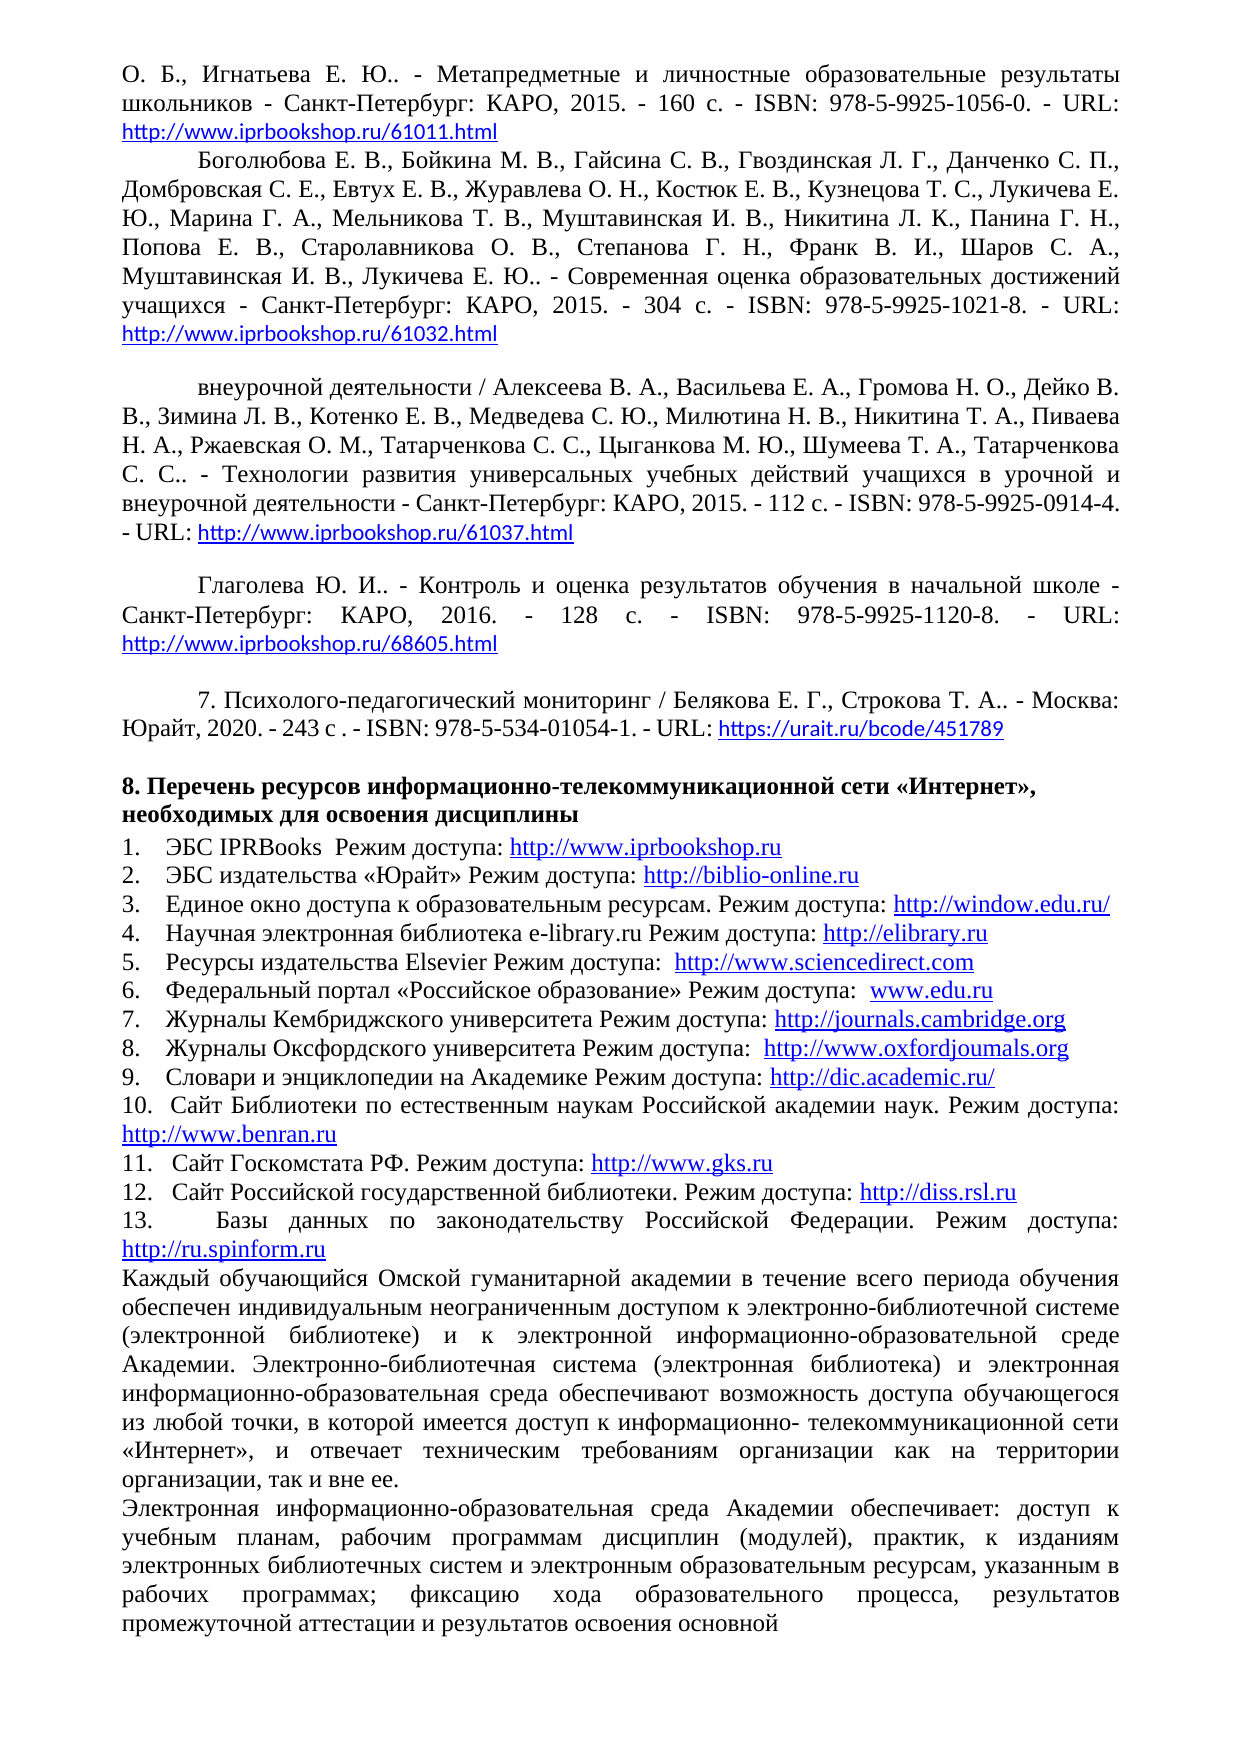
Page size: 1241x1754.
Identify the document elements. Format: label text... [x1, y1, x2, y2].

table_header О. Б., Игнатьева Е. Ю.. - Метапредметные и личностные образовательные результаты школьников - Санкт-Петербург: КАРО, 2015. - 160 с. - ISBN: 978-5-9925-1056-0. - URL: http://www.iprbookshop.ru/61011.html [118, 59, 1124, 145]
table_cell 5. Технологии развития универсальных учебных действий учащихся в урочной и внеурочной деятельности / Алексеева В. А., Васильева Е. А., Громова Н. О., Дейко В. В., Зимина Л. В., Котенко Е. В., Медведева С. Ю., Милютина Н. В., Никитина Т. А., Пиваева Н. А., Ржаевская О. М., Татарченкова С. С., Цыганкова М. Ю., Шумеева Т. А., Татарченкова С. С.. - Технологии развития универсальных учебных действий учащихся в урочной и внеурочной деятельности - Санкт-Петербург: КАРО, 2015. - 112 с. - ISBN: 978-5-9925-0914-4. - URL: http://www.iprbookshop.ru/61037.html [118, 372, 1124, 571]
table_cell 1. ЭБС IPRBooks Режим доступа: http://www.iprbookshop.ru 2. ЭБС издательства «Юрайт» Режим доступа: http://biblio-online.ru 3. Единое окно доступа к образовательным ресурсам. Режим доступа: http://window.edu.ru/ 4. Научная электронная библиотека e-library.ru Режим доступа: http://elibrary.ru 5. Ресурсы издательства Elsevier Режим доступа: http://www.sciencedirect.com 6. Федеральный портал «Российское образование» Режим доступа: www.edu.ru 7. Журналы Кембриджского университета Режим доступа: http://journals.cambridge.org 8. Журналы Оксфордского университета Режим доступа: http://www.oxfordjoumals.org 9. Словари и энциклопедии на Академике Режим доступа: http://dic.academic.ru/ 10. Сайт Библиотеки по естественным наукам Российской академии наук. Режим доступа: http://www.benran.ru 11. Сайт Госкомстата РФ. Режим доступа: http://www.gks.ru 12. Сайт Российской государственной библиотеки. Режим доступа: http://diss.rsl.ru 13. Базы данных по законодательству Российской Федерации. Режим доступа: http://ru.spinform.ru Каждый обучающийся Омской гуманитарной академии в течение всего периода обучения обеспечен индивидуальным неограниченным доступом к электронно-библиотечной системе (электронной библиотеке) и к электронной информационно-образовательной среде Академии. Электронно-библиотечная система (электронная библиотека) и электронная информационно-образовательная среда обеспечивают возможность доступа обучающегося из любой точки, в которой имеется доступ к информационно- телекоммуникационной сети «Интернет», и отвечает техническим требованиям организации как на территории организации, так и вне ее. Электронная информационно-образовательная среда Академии обеспечивает: доступ к учебным планам, рабочим программам дисциплин (модулей), практик, к изданиям электронных библиотечных систем и электронным образовательным ресурсам, указанным в рабочих программах; фиксацию хода образовательного процесса, результатов промежуточной аттестации и результатов освоения основной [118, 832, 1124, 1662]
table_cell 4. Современная оценка образовательных достижений учащихся / Багге М. Б., Боголюбова Е. В., Бойкина М. В., Гайсина С. В., Гвоздинская Л. Г., Данченко С. П., Домбровская С. Е., Евтух Е. В., Журавлева О. Н., Костюк Е. В., Кузнецова Т. С., Лукичева Е. Ю., Марина Г. А., Мельникова Т. В., Муштавинская И. В., Никитина Л. К., Панина Г. Н., Попова Е. В., Старолавникова О. В., Степанова Г. Н., Франк В. И., Шаров С. А., Муштавинская И. В., Лукичева Е. Ю.. - Современная оценка образовательных достижений учащихся - Санкт-Петербург: КАРО, 2015. - 304 с. - ISBN: 978-5-9925-1021-8. - URL: http://www.iprbookshop.ru/61032.html [118, 145, 1124, 372]
table_cell 8. Перечень ресурсов информационно-телекоммуникационной сети «Интернет», необходимых для освоения дисциплины [118, 771, 1124, 832]
table_cell 6. Контроль и оценка результатов обучения в начальной школе / Бойкина М. В., Глаголева Ю. И.. - Контроль и оценка результатов обучения в начальной школе - Санкт-Петербург: КАРО, 2016. - 128 с. - ISBN: 978-5-9925-1120-8. - URL: http://www.iprbookshop.ru/68605.html [118, 571, 1124, 685]
table_cell 7. Психолого-педагогический мониторинг / Белякова Е. Г., Строкова Т. А.. - Москва: Юрайт, 2020. - 243 с . - ISBN: 978-5-534-01054-1. - URL: https://urait.ru/bcode/451789 [118, 685, 1124, 771]
